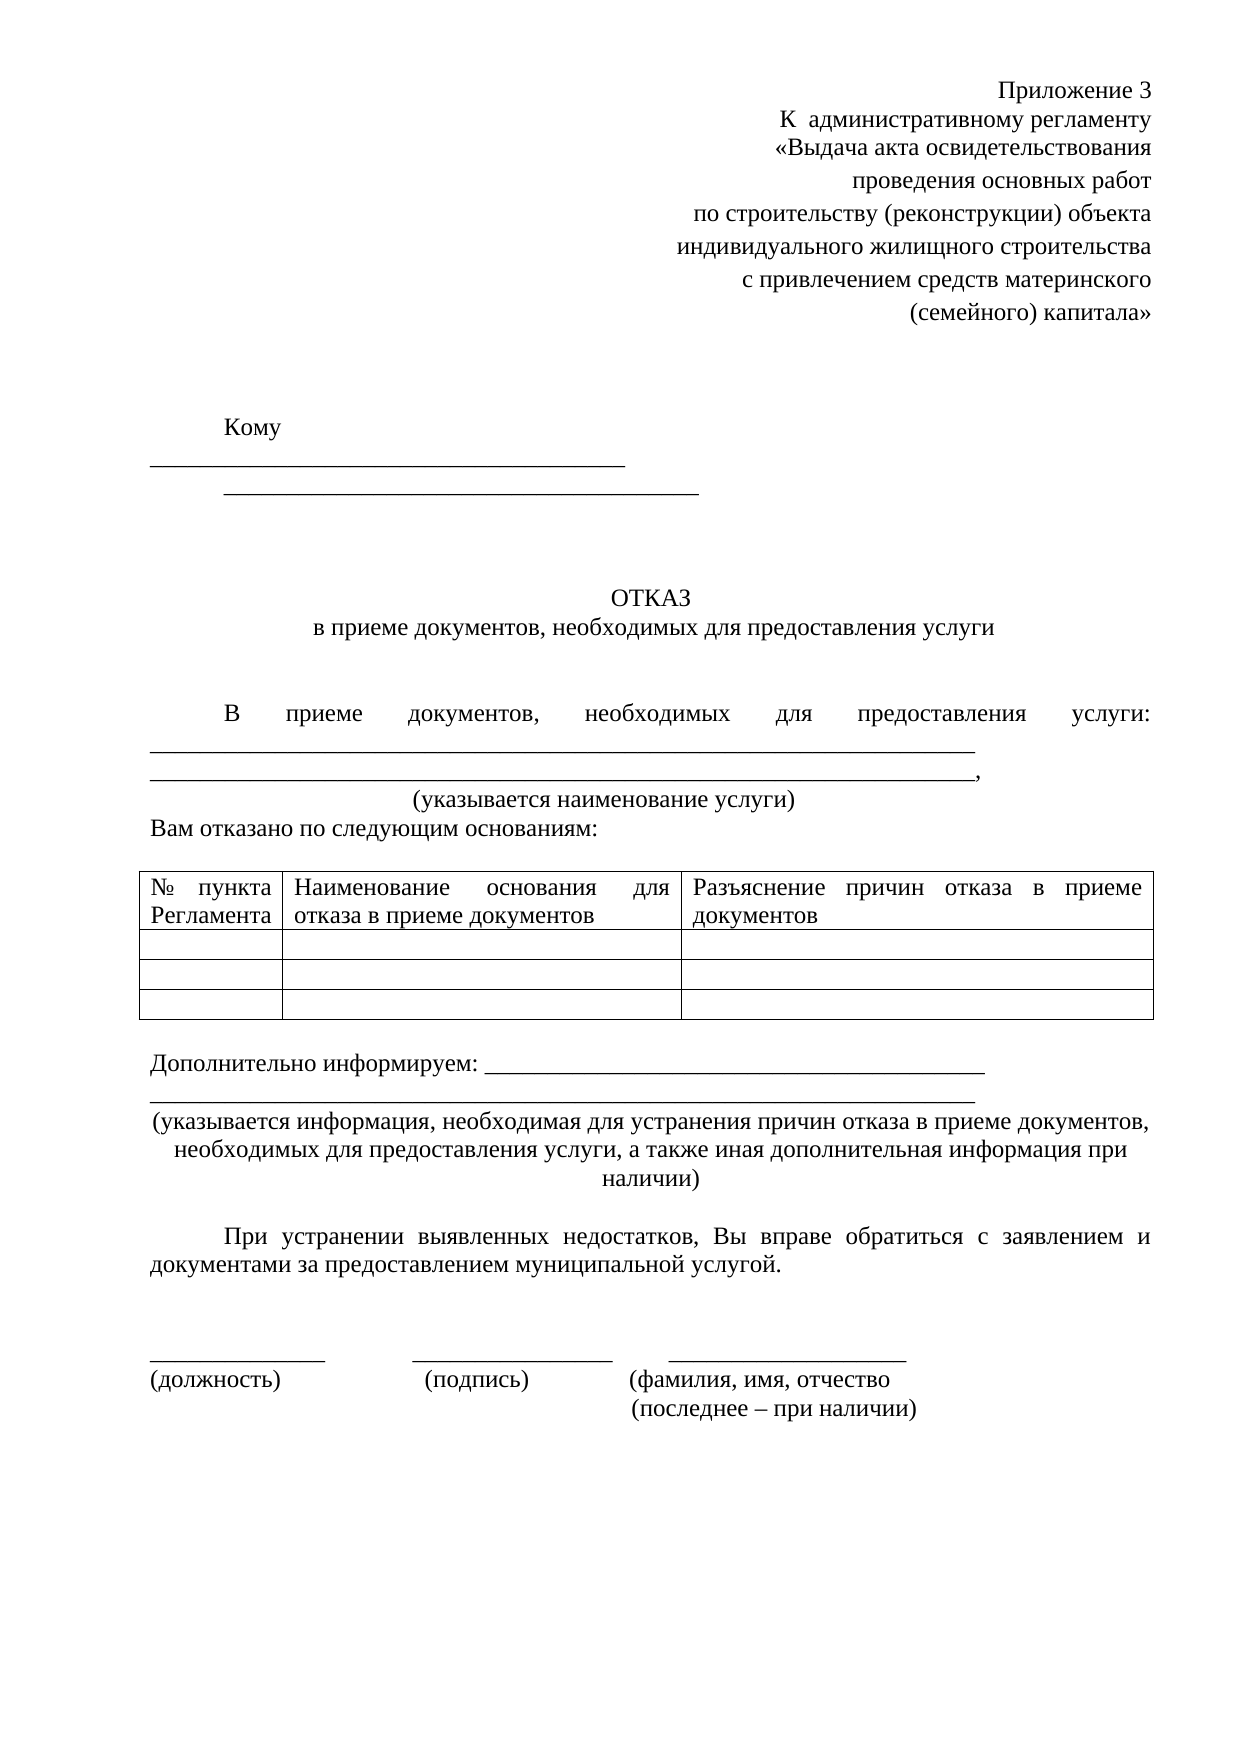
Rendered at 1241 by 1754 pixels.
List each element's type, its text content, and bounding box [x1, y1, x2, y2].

subtitle с привлечением средств материнского [150, 264, 1152, 293]
text (указывается информация, необходимая для устранения причин отказа в приеме документов, необходимых для предоставления услуги, а также иная дополнительная информация при наличии) [150, 1106, 1152, 1192]
text При устранении выявленных недостатков, Вы вправе обратиться с заявлением и документами за предоставлением муниципальной услугой. [150, 1221, 1152, 1278]
text К административному регламенту [150, 104, 1152, 132]
table_cell [283, 930, 681, 959]
subtitle проведения основных работ [150, 165, 1152, 194]
text В приеме документов, необходимых для предоставления услуги: __________________________________________________________________ __________________________________________________________________, [150, 698, 1152, 784]
subtitle по строительству (реконструкции) объекта [150, 198, 1152, 227]
text (последнее – при наличии) [150, 1393, 1152, 1422]
text в приеме документов, необходимых для предоставления услуги [150, 612, 1152, 641]
table_cell [682, 960, 1153, 989]
table_cell [283, 960, 681, 989]
text __________________________________________________________________ [150, 1077, 1152, 1106]
text Дополнительно информируем: ________________________________________ [150, 1048, 1152, 1077]
table_header № пункта Регламента [140, 872, 282, 929]
table_cell [682, 930, 1153, 959]
text Кому [150, 412, 1152, 441]
table_cell [682, 990, 1153, 1018]
subtitle (семейного) капитала» [150, 297, 1152, 326]
text (указывается наименование услуги) [150, 784, 1152, 813]
text (должность) (подпись) (фамилия, имя, отчество [150, 1364, 1152, 1393]
table_header Наименование основания для отказа в приеме документов [283, 872, 681, 929]
text ______________________________________ [150, 469, 1152, 498]
table_cell [140, 960, 282, 989]
text ______________ ________________ ___________________ [150, 1336, 1152, 1364]
table_cell [140, 930, 282, 959]
table_header Разъяснение причин отказа в приеме документов [682, 872, 1153, 929]
subtitle «Выдача акта освидетельствования [150, 132, 1152, 161]
subtitle индивидуального жилищного строительства [150, 231, 1152, 260]
table_cell [140, 990, 282, 1018]
text ОТКАЗ [150, 583, 1152, 612]
text ______________________________________ [150, 441, 1152, 469]
text Приложение 3 [150, 75, 1152, 104]
table_cell [283, 990, 681, 1018]
text Вам отказано по следующим основаниям: [150, 813, 1152, 842]
